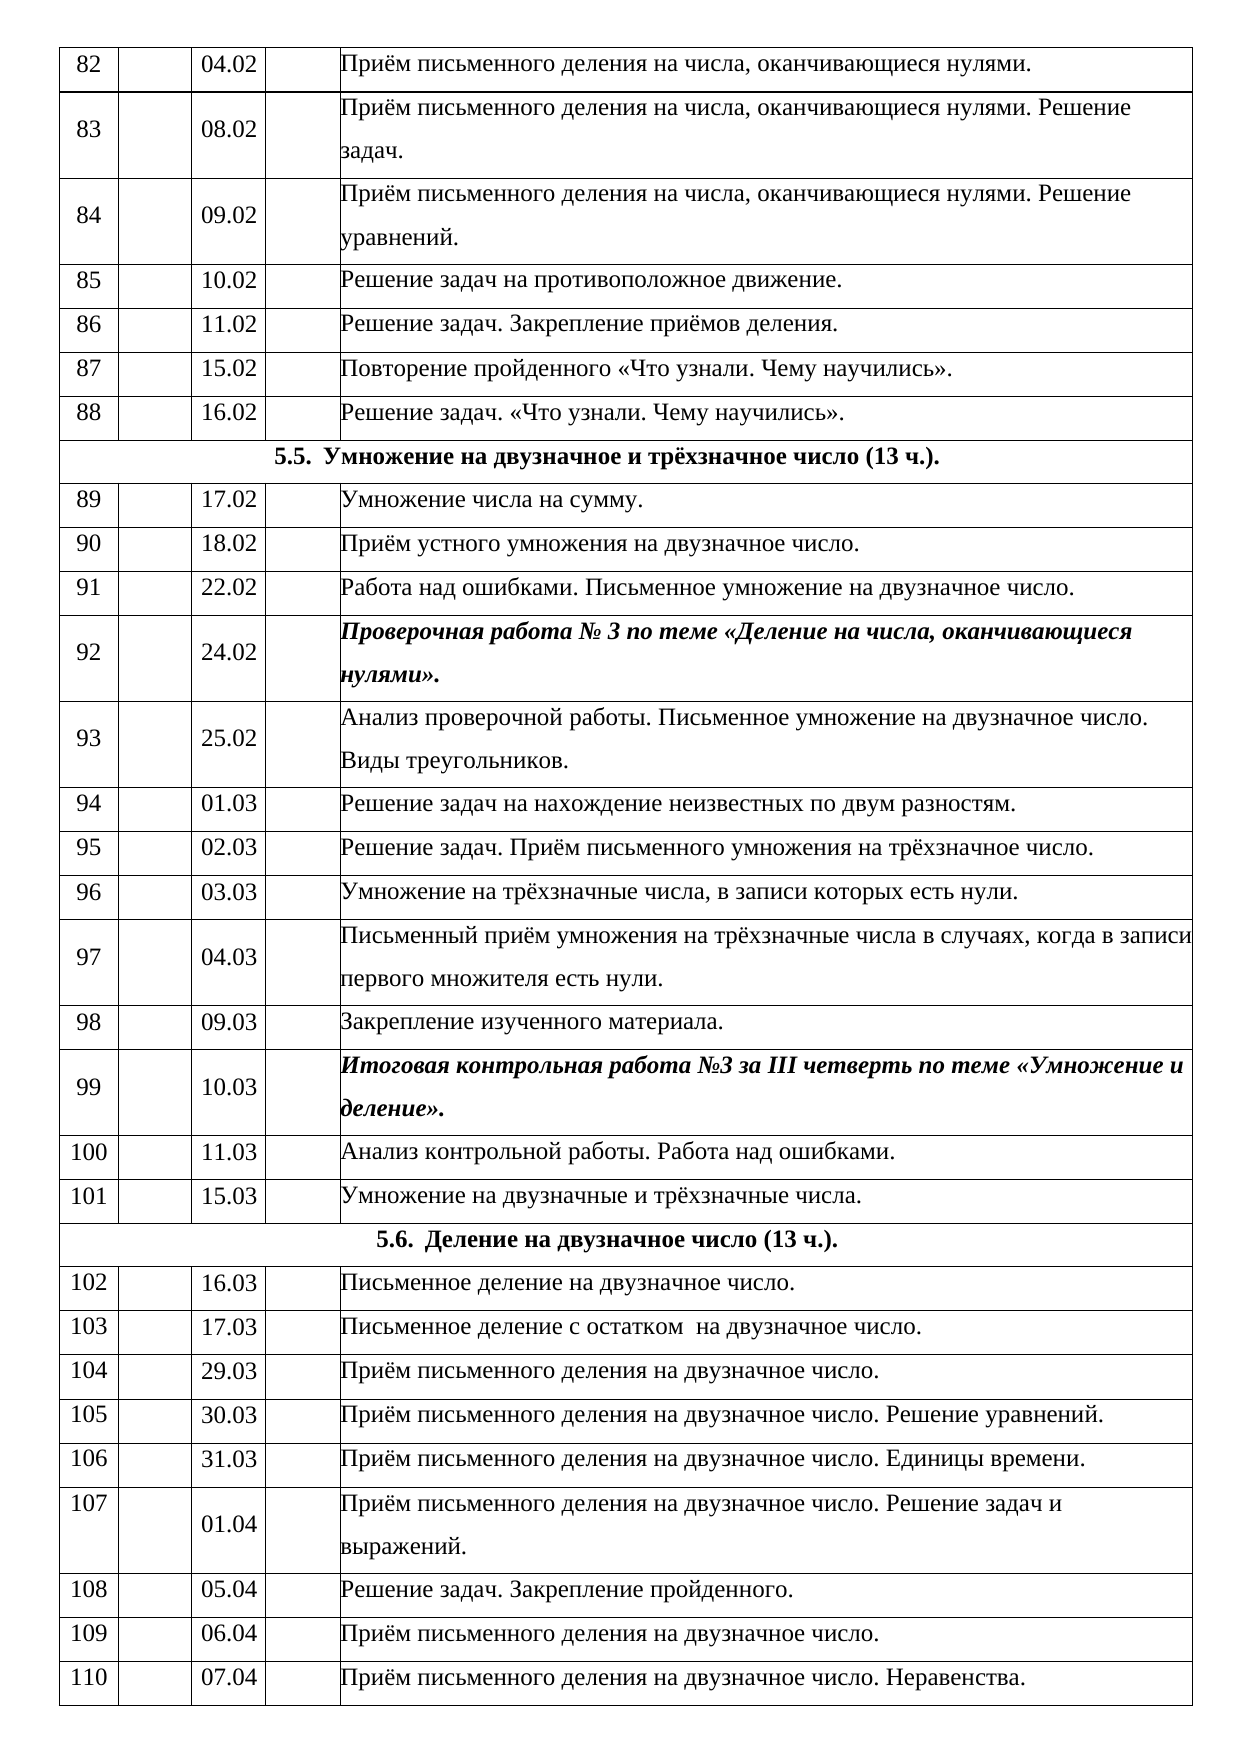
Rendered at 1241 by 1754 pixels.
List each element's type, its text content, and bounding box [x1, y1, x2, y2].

table_cell 109 [60, 1618, 118, 1661]
table_cell [119, 265, 191, 307]
table_cell Приём письменного деления на двузначное число. Неравенства. [341, 1662, 1192, 1705]
table_cell 95 [60, 832, 118, 875]
table_cell [119, 1662, 191, 1705]
table_cell [119, 179, 191, 263]
table_cell 09.02 [192, 179, 265, 263]
table_cell [266, 1136, 340, 1179]
table_cell [119, 876, 191, 919]
table_cell Повторение пройденного «Что узнали. Чему научились». [341, 353, 1192, 396]
table_cell Закрепление изученного материала. [341, 1006, 1192, 1049]
table_cell 31.03 [192, 1444, 265, 1487]
table_cell 90 [60, 528, 118, 571]
table_cell Работа над ошибками. Письменное умножение на двузначное число. [341, 572, 1192, 615]
table_cell [266, 1006, 340, 1049]
table_cell [266, 1180, 340, 1223]
table_cell 108 [60, 1574, 118, 1617]
table_cell [119, 1618, 191, 1661]
table_cell Решение задач. Приём письменного умножения на трёхзначное число. [341, 832, 1192, 875]
table_cell Приём письменного деления на двузначное число. [341, 1355, 1192, 1398]
table_cell [119, 1180, 191, 1223]
table_cell Умножение числа на сумму. [341, 484, 1192, 527]
table_cell [119, 309, 191, 352]
table_cell [266, 616, 340, 701]
table_cell [266, 1488, 340, 1573]
table_cell 15.03 [192, 1180, 265, 1223]
table_cell [266, 48, 340, 91]
table_cell 25.02 [192, 702, 265, 787]
table_cell [266, 1267, 340, 1310]
table_cell 110 [60, 1662, 118, 1705]
table_cell [119, 1488, 191, 1573]
table_cell 103 [60, 1311, 118, 1354]
table_cell 82 [60, 48, 118, 91]
table_cell 86 [60, 309, 118, 352]
table_cell Деление на двузначное число (13 ч.). [60, 1224, 1192, 1266]
table_cell [119, 397, 191, 440]
table_cell [266, 788, 340, 831]
table_cell Приём письменного деления на двузначное число. Решение уравнений. [341, 1400, 1192, 1442]
table_cell [119, 484, 191, 527]
table_cell Письменное деление с остатком на двузначное число. [341, 1311, 1192, 1354]
table_cell [119, 832, 191, 875]
table_cell 97 [60, 920, 118, 1005]
table_cell 10.03 [192, 1050, 265, 1135]
table_cell [266, 1400, 340, 1442]
table_cell [119, 93, 191, 177]
table_cell [266, 572, 340, 615]
table_cell 96 [60, 876, 118, 919]
table_cell [266, 484, 340, 527]
table_cell 85 [60, 265, 118, 307]
table_cell [266, 1355, 340, 1398]
table_cell Приём письменного деления на числа, оканчивающиеся нулями. Решение уравнений. [341, 179, 1192, 263]
table_cell [266, 1574, 340, 1617]
table_cell 24.02 [192, 616, 265, 701]
table_cell 17.03 [192, 1311, 265, 1354]
table_cell Умножение на трёхзначные числа, в записи которых есть нули. [341, 876, 1192, 919]
table_cell 92 [60, 616, 118, 701]
table_cell Решение задач. Закрепление пройденного. [341, 1574, 1192, 1617]
table_cell [266, 265, 340, 307]
table_cell [266, 1662, 340, 1705]
table_cell 83 [60, 93, 118, 177]
table_cell 17.02 [192, 484, 265, 527]
table_cell [119, 702, 191, 787]
table_cell [266, 93, 340, 177]
table_cell 107 [60, 1488, 118, 1573]
table_cell 02.03 [192, 832, 265, 875]
table_cell 01.03 [192, 788, 265, 831]
table_cell 15.02 [192, 353, 265, 396]
table_cell [119, 1444, 191, 1487]
table_cell Приём устного умножения на двузначное число. [341, 528, 1192, 571]
table_cell 08.02 [192, 93, 265, 177]
table_cell [266, 702, 340, 787]
table_cell 18.02 [192, 528, 265, 571]
table_cell [119, 1355, 191, 1398]
table_cell Умножение на двузначные и трёхзначные числа. [341, 1180, 1192, 1223]
table_cell Умножение на двузначное и трёхзначное число (13 ч.). [60, 441, 1192, 483]
table_cell Приём письменного деления на двузначное число. Решение задач и выражений. [341, 1488, 1192, 1573]
table_cell 16.02 [192, 397, 265, 440]
table_cell 01.04 [192, 1488, 265, 1573]
table_cell Приём письменного деления на числа, оканчивающиеся нулями. [341, 48, 1192, 91]
table_cell [266, 1618, 340, 1661]
table_cell Решение задач. Закрепление приёмов деления. [341, 309, 1192, 352]
table_cell 04.03 [192, 920, 265, 1005]
table_cell Приём письменного деления на двузначное число. Единицы времени. [341, 1444, 1192, 1487]
table_cell [266, 528, 340, 571]
table_cell Решение задач. «Что узнали. Чему научились». [341, 397, 1192, 440]
table_cell [119, 528, 191, 571]
table_cell [266, 1444, 340, 1487]
table_cell [119, 1574, 191, 1617]
table_cell Итоговая контрольная работа №3 за III четверть по теме «Умножение и деление». [341, 1050, 1192, 1135]
table_cell [119, 1136, 191, 1179]
table_cell 07.04 [192, 1662, 265, 1705]
table_cell 05.04 [192, 1574, 265, 1617]
table_cell 11.03 [192, 1136, 265, 1179]
table_cell 04.02 [192, 48, 265, 91]
table_cell [119, 353, 191, 396]
table_cell 99 [60, 1050, 118, 1135]
table_cell Приём письменного деления на числа, оканчивающиеся нулями. Решение задач. [341, 93, 1192, 177]
table_cell [119, 1050, 191, 1135]
table_cell [119, 616, 191, 701]
table_cell Приём письменного деления на двузначное число. [341, 1618, 1192, 1661]
table_cell 22.02 [192, 572, 265, 615]
table_cell 93 [60, 702, 118, 787]
table_cell [266, 353, 340, 396]
table_cell 09.03 [192, 1006, 265, 1049]
table_cell 84 [60, 179, 118, 263]
table_cell 29.03 [192, 1355, 265, 1398]
table_cell [119, 1311, 191, 1354]
table_cell [266, 1311, 340, 1354]
table_cell 100 [60, 1136, 118, 1179]
table_cell Анализ контрольной работы. Работа над ошибками. [341, 1136, 1192, 1179]
table_cell 06.04 [192, 1618, 265, 1661]
table_cell 89 [60, 484, 118, 527]
table_cell Решение задач на противоположное движение. [341, 265, 1192, 307]
table_cell [266, 309, 340, 352]
table_cell 88 [60, 397, 118, 440]
table_cell Анализ проверочной работы. Письменное умножение на двузначное число. Виды треугольников. [341, 702, 1192, 787]
table_cell 105 [60, 1400, 118, 1442]
table_cell 94 [60, 788, 118, 831]
table_cell [266, 876, 340, 919]
table_cell [119, 1267, 191, 1310]
table_cell [119, 1400, 191, 1442]
table_cell 91 [60, 572, 118, 615]
table_cell [266, 179, 340, 263]
table_cell Проверочная работа № 3 по теме «Деление на числа, оканчивающиеся нулями». [341, 616, 1192, 701]
table_cell 11.02 [192, 309, 265, 352]
table_cell 16.03 [192, 1267, 265, 1310]
table_cell Письменное деление на двузначное число. [341, 1267, 1192, 1310]
table_cell 30.03 [192, 1400, 265, 1442]
table_cell [266, 920, 340, 1005]
table_cell 106 [60, 1444, 118, 1487]
table_cell 03.03 [192, 876, 265, 919]
table_cell [266, 1050, 340, 1135]
table_cell [119, 48, 191, 91]
table_cell 102 [60, 1267, 118, 1310]
table_cell 98 [60, 1006, 118, 1049]
table_cell 101 [60, 1180, 118, 1223]
table_cell Письменный приём умножения на трёхзначные числа в случаях, когда в записи первого множителя есть нули. [341, 920, 1192, 1005]
table_cell 10.02 [192, 265, 265, 307]
table_cell [266, 397, 340, 440]
table_cell [119, 788, 191, 831]
table_cell [119, 1006, 191, 1049]
table_cell [119, 920, 191, 1005]
table_cell 87 [60, 353, 118, 396]
table_cell Решение задач на нахождение неизвестных по двум разностям. [341, 788, 1192, 831]
table_cell [119, 572, 191, 615]
table_cell 104 [60, 1355, 118, 1398]
table_cell [266, 832, 340, 875]
